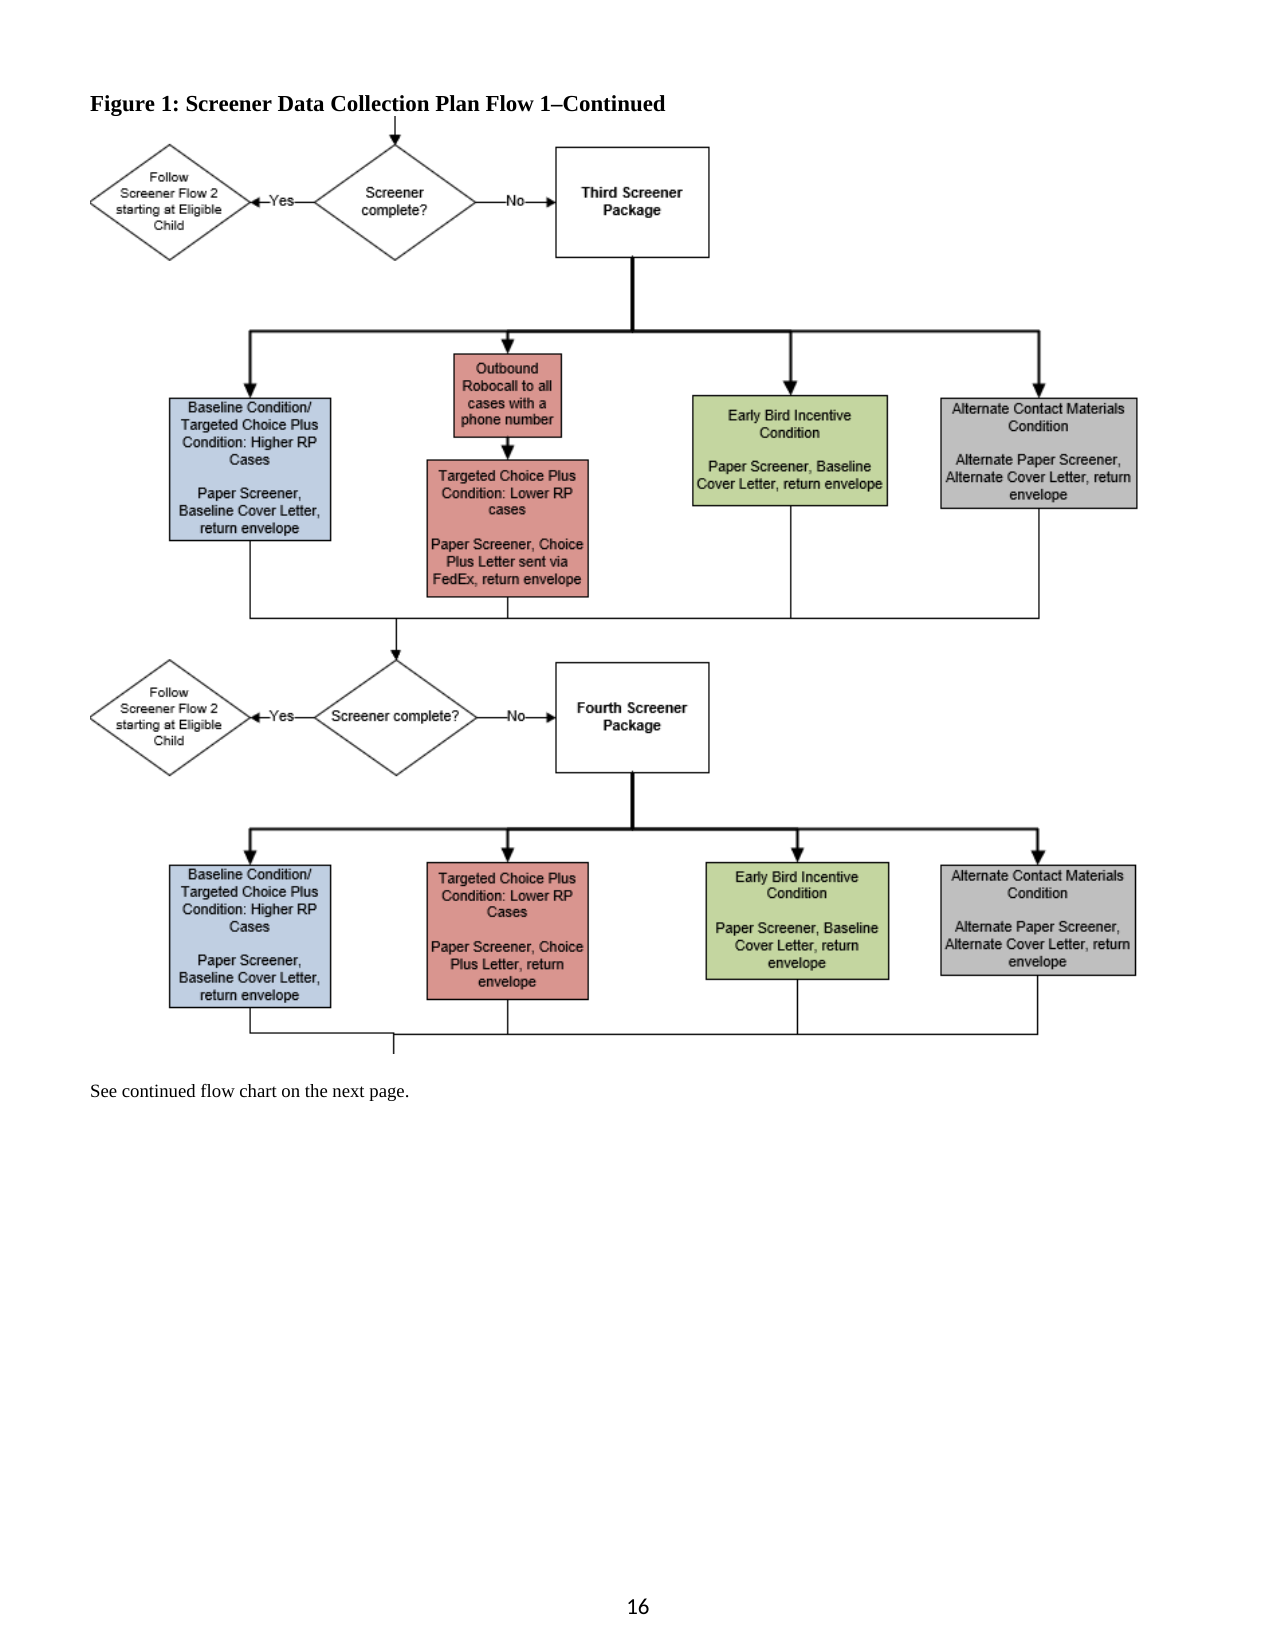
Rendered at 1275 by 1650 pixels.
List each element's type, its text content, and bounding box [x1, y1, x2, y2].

text See continued flow chart on the next page. [90, 1079, 1185, 1101]
picture [90, 116, 1186, 1054]
text Figure 1: Screener Data Collection Plan Flow 1–Continued [90, 90, 1185, 116]
